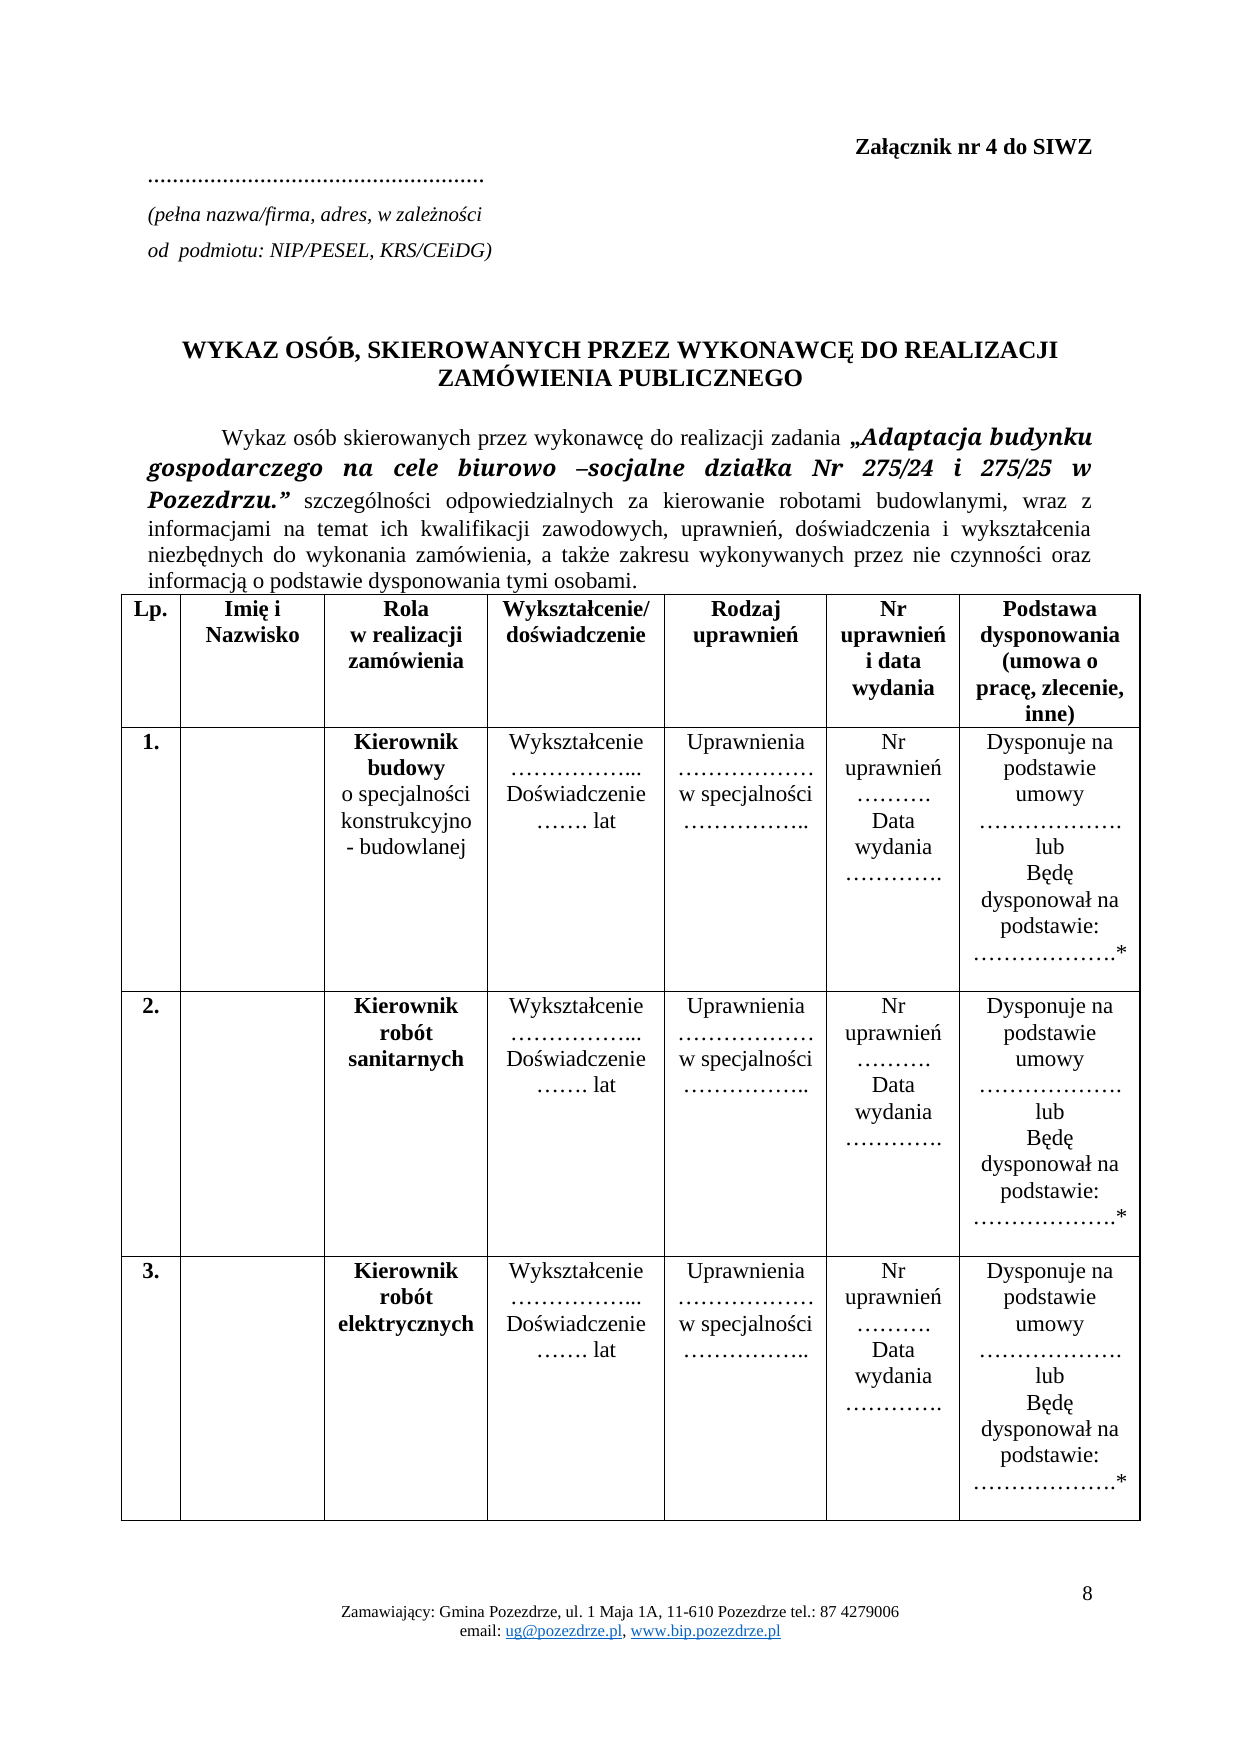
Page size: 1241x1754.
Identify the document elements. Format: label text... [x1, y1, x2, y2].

table_cell Nr uprawnień ………. Data wydania …………. [827, 1257, 959, 1520]
table_header Imię i Nazwisko [181, 595, 324, 727]
table_header Lp. [122, 595, 180, 727]
text Wykaz osób skierowanych przez wykonawcę do realizacji zadania „Adaptacja budynku gospodarczego na cele biurowo –socjalne działka Nr 275/24 i 275/25 w Pozezdrzu.” szczególności odpowiedzialnych za kierowanie robotami budowlanymi, wraz z informacjami na temat ich kwalifikacji zawodowych, uprawnień, doświadczenia i wykształcenia niezbędnych do wykonania zamówienia, a także zakresu wykonywanych przez nie czynności oraz informacją o podstawie dysponowania tymi osobami. [148, 421, 1093, 594]
text od podmiotu: NIP/PESEL, KRS/CEiDG) [148, 238, 1093, 262]
text Załącznik nr 4 do SIWZ [148, 133, 1093, 159]
table_cell Wykształcenie ……………... Doświadczenie ……. lat [488, 1257, 664, 1520]
table_cell Uprawnienia ……………… w specjalności …………….. [665, 728, 826, 991]
text (pełna nazwa/firma, adres, w zależności [148, 202, 1093, 226]
text WYKAZ OSÓB, SKIEROWANYCH PRZEZ WYKONAWCĘ DO REALIZACJI ZAMÓWIENIA PUBLICZNEGO [148, 335, 1093, 392]
table_header Rola w realizacji zamówienia [325, 595, 487, 727]
table_cell 1. [122, 728, 180, 991]
table_cell [181, 992, 324, 1256]
table_cell Kierownik robót elektrycznych [325, 1257, 487, 1520]
table_cell Nr uprawnień ………. Data wydania …………. [827, 992, 959, 1256]
table_cell 3. [122, 1257, 180, 1520]
table_cell Uprawnienia ……………… w specjalności …………….. [665, 992, 826, 1256]
table_cell Wykształcenie ……………... Doświadczenie ……. lat [488, 728, 664, 991]
table_cell Nr uprawnień ………. Data wydania …………. [827, 728, 959, 991]
table_cell Dysponuje na podstawie umowy ………………. lub Będę dysponował na podstawie: ……………….* [960, 1257, 1139, 1520]
table_header Nr uprawnień i data wydania [827, 595, 959, 727]
table_cell Uprawnienia ……………… w specjalności …………….. [665, 1257, 826, 1520]
table_header Wykształcenie/ doświadczenie [488, 595, 664, 727]
table_cell Wykształcenie ……………... Doświadczenie ……. lat [488, 992, 664, 1256]
table_cell 2. [122, 992, 180, 1256]
table_cell Kierownik robót sanitarnych [325, 992, 487, 1256]
table_cell [181, 1257, 324, 1520]
text ...................................................... [148, 159, 1093, 188]
table_cell [181, 728, 324, 991]
table_cell Dysponuje na podstawie umowy ………………. lub Będę dysponował na podstawie: ……………….* [960, 728, 1139, 991]
table_cell Kierownik budowy o specjalności konstrukcyjno - budowlanej [325, 728, 487, 991]
table_header Podstawa dysponowania (umowa o pracę, zlecenie, inne) [960, 595, 1139, 727]
table_header Rodzaj uprawnień [665, 595, 826, 727]
table_cell Dysponuje na podstawie umowy ………………. lub Będę dysponował na podstawie: ……………….* [960, 992, 1139, 1256]
